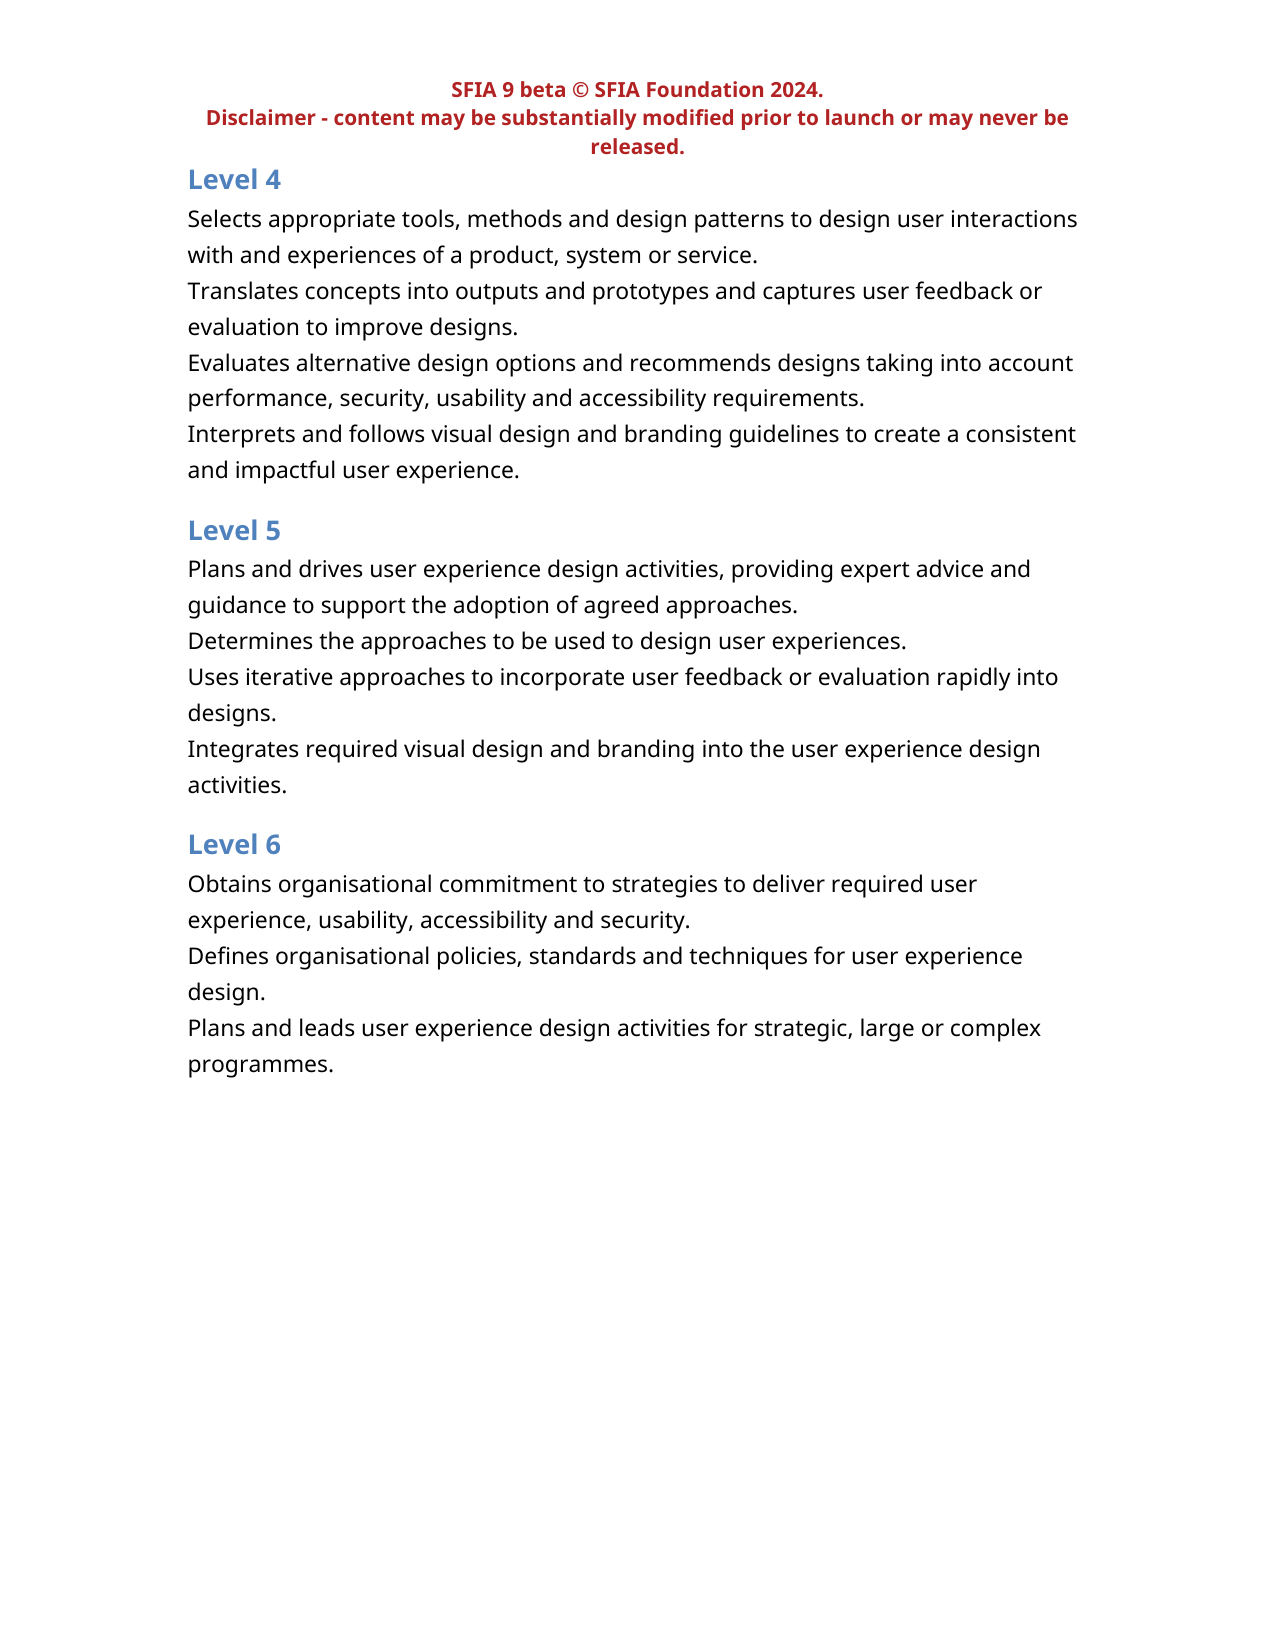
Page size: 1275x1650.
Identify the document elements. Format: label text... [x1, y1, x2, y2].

subtitle Level 5 [187, 511, 1087, 548]
subtitle Level 4 [187, 160, 1087, 197]
text Plans and drives user experience design activities, providing expert advice and guidance to support the adoption of agreed approaches. Determines the approaches to be used to design user experiences. Uses iterative approaches to incorporate user feedback or evaluation rapidly into designs. Integrates required visual design and branding into the user experience design activities. [187, 553, 1087, 800]
text Obtains organisational commitment to strategies to deliver required user experience, usability, accessibility and security. Defines organisational policies, standards and techniques for user experience design. Plans and leads user experience design activities for strategic, large or complex programmes. [187, 868, 1087, 1079]
subtitle Level 6 [187, 826, 1087, 863]
text Selects appropriate tools, methods and design patterns to design user interactions with and experiences of a product, system or service. Translates concepts into outputs and prototypes and captures user feedback or evaluation to improve designs. Evaluates alternative design options and recommends designs taking into account performance, security, usability and accessibility requirements. Interprets and follows visual design and branding guidelines to create a consistent and impactful user experience. [187, 203, 1087, 486]
